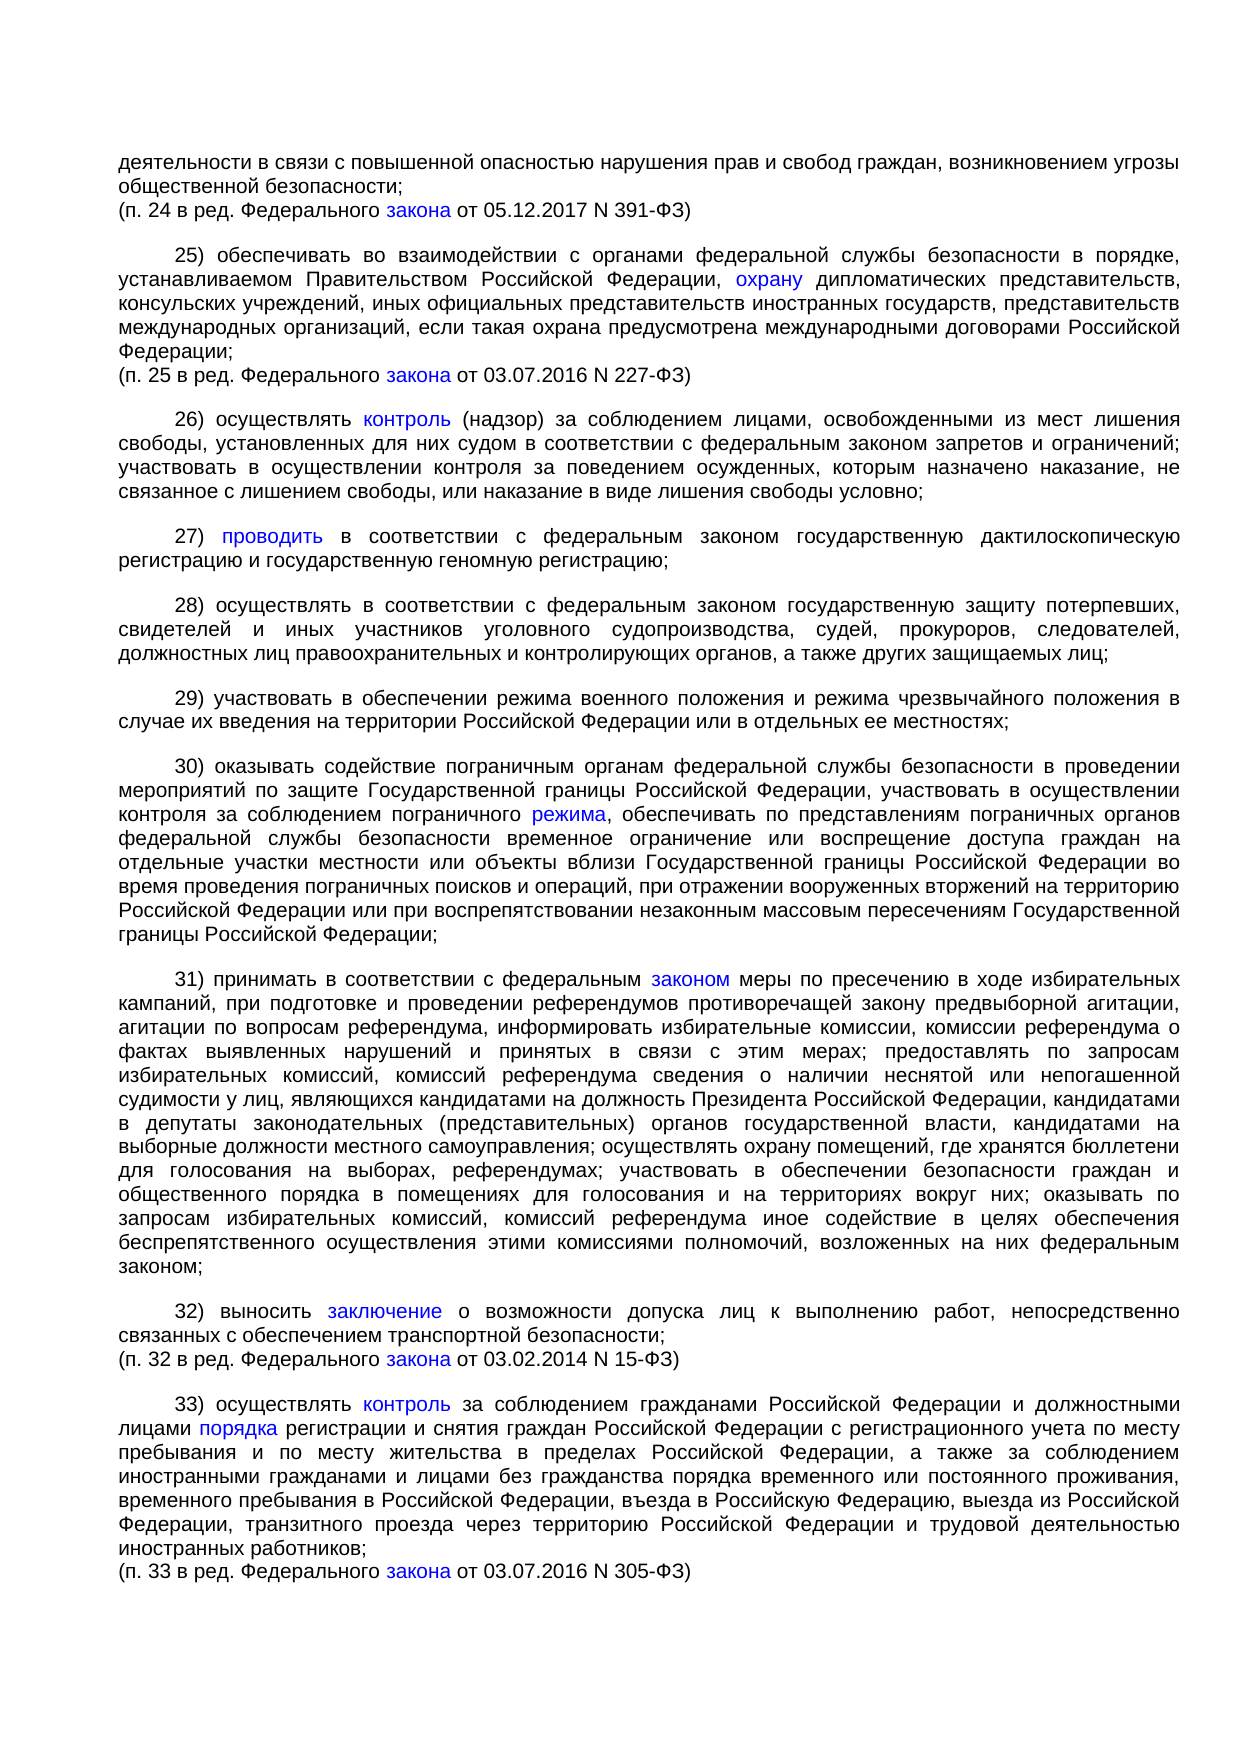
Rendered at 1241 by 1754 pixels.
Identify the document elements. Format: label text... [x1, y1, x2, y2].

text 33) осуществлять контроль за соблюдением гражданами Российской Федерации и должностными лицами порядка регистрации и снятия граждан Российской Федерации с регистрационного учета по месту пребывания и по месту жительства в пределах Российской Федерации, а также за соблюдением иностранными гражданами и лицами без гражданства порядка временного или постоянного проживания, временного пребывания в Российской Федерации, въезда в Российскую Федерацию, выезда из Российской Федерации, транзитного проезда через территорию Российской Федерации и трудовой деятельностью иностранных работников; [118, 1392, 1181, 1559]
text (п. 24 в ред. Федерального закона от 05.12.2017 N 391-ФЗ) [118, 198, 1181, 222]
text 30) оказывать содействие пограничным органам федеральной службы безопасности в проведении мероприятий по защите Государственной границы Российской Федерации, участвовать в осуществлении контроля за соблюдением пограничного режима, обеспечивать по представлениям пограничных органов федеральной службы безопасности временное ограничение или воспрещение доступа граждан на отдельные участки местности или объекты вблизи Государственной границы Российской Федерации во время проведения пограничных поисков и операций, при отражении вооруженных вторжений на территорию Российской Федерации или при воспрепятствовании незаконным массовым пересечениям Государственной границы Российской Федерации; [118, 754, 1181, 946]
text (п. 25 в ред. Федерального закона от 03.07.2016 N 227-ФЗ) [118, 362, 1181, 386]
text 25) обеспечивать во взаимодействии с органами федеральной службы безопасности в порядке, устанавливаемом Правительством Российской Федерации, охрану дипломатических представительств, консульских учреждений, иных официальных представительств иностранных государств, представительств международных организаций, если такая охрана предусмотрена международными договорами Российской Федерации; [118, 243, 1181, 362]
text 29) участвовать в обеспечении режима военного положения и режима чрезвычайного положения в случае их введения на территории Российской Федерации или в отдельных ее местностях; [118, 685, 1181, 733]
text 31) принимать в соответствии с федеральным законом меры по пресечению в ходе избирательных кампаний, при подготовке и проведении референдумов противоречащей закону предвыборной агитации, агитации по вопросам референдума, информировать избирательные комиссии, комиссии референдума о фактах выявленных нарушений и принятых в связи с этим мерах; предоставлять по запросам избирательных комиссий, комиссий референдума сведения о наличии неснятой или непогашенной судимости у лиц, являющихся кандидатами на должность Президента Российской Федерации, кандидатами в депутаты законодательных (представительных) органов государственной власти, кандидатами на выборные должности местного самоуправления; осуществлять охрану помещений, где хранятся бюллетени для голосования на выборах, референдумах; участвовать в обеспечении безопасности граждан и общественного порядка в помещениях для голосования и на территориях вокруг них; оказывать по запросам избирательных комиссий, комиссий референдума иное содействие в целях обеспечения беспрепятственного осуществления этими комиссиями полномочий, возложенных на них федеральным законом; [118, 967, 1181, 1278]
text (п. 32 в ред. Федерального закона от 03.02.2014 N 15-ФЗ) [118, 1347, 1181, 1371]
text 27) проводить в соответствии с федеральным законом государственную дактилоскопическую регистрацию и государственную геномную регистрацию; [118, 524, 1181, 572]
text 28) осуществлять в соответствии с федеральным законом государственную защиту потерпевших, свидетелей и иных участников уголовного судопроизводства, судей, прокуроров, следователей, должностных лиц правоохранительных и контролирующих органов, а также других защищаемых лиц; [118, 593, 1181, 664]
text 32) выносить заключение о возможности допуска лиц к выполнению работ, непосредственно связанных с обеспечением транспортной безопасности; [118, 1299, 1181, 1347]
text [118, 150, 1181, 198]
text 26) осуществлять контроль (надзор) за соблюдением лицами, освобожденными из мест лишения свободы, установленных для них судом в соответствии с федеральным законом запретов и ограничений; участвовать в осуществлении контроля за поведением осужденных, которым назначено наказание, не связанное с лишением свободы, или наказание в виде лишения свободы условно; [118, 407, 1181, 503]
text (п. 33 в ред. Федерального закона от 03.07.2016 N 305-ФЗ) [118, 1559, 1181, 1583]
